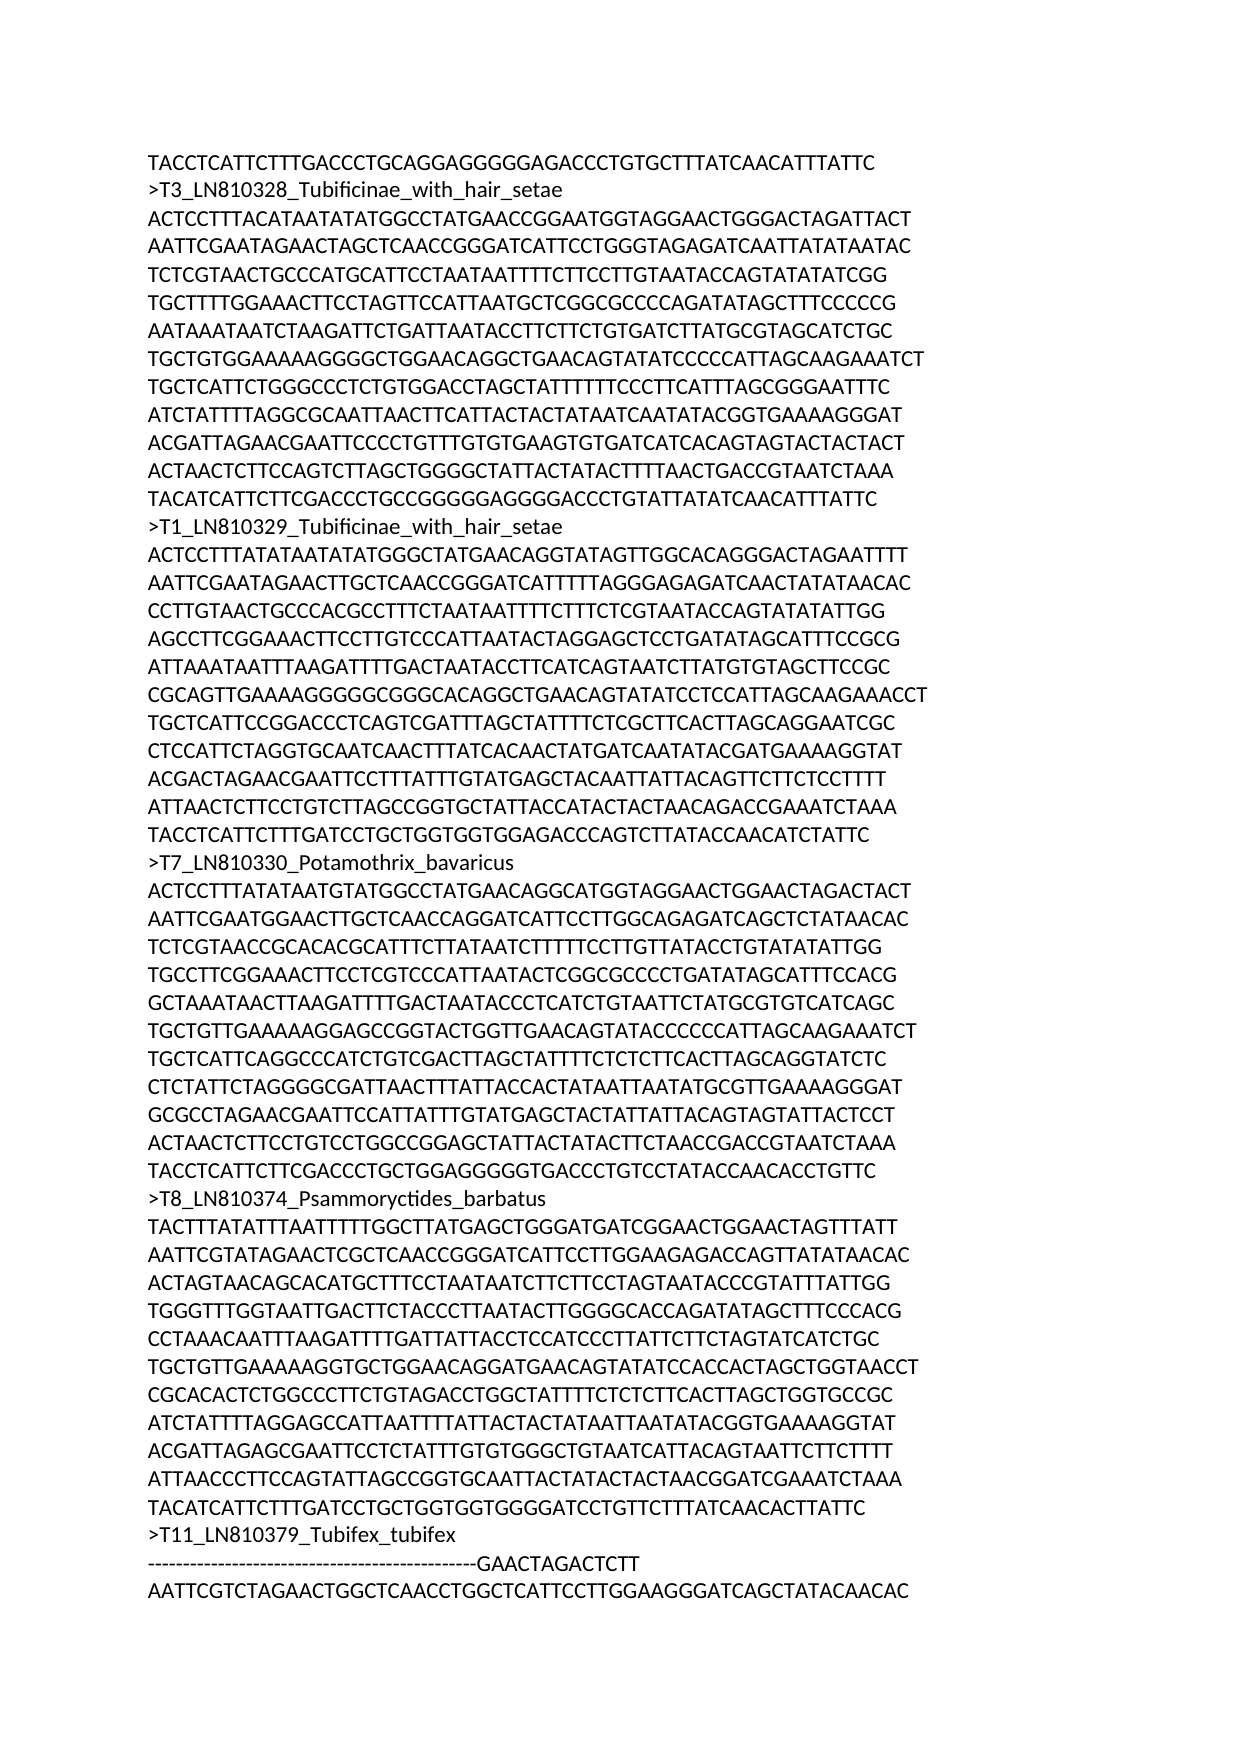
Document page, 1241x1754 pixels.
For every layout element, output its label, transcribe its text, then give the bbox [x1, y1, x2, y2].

text ACTCCTTTACATAATATATGGCCTATGAACCGGAATGGTAGGAACTGGGACTAGATTACT [148, 204, 1093, 232]
text TGCTCATTCTGGGCCCTCTGTGGACCTAGCTATTTTTTCCCTTCATTTAGCGGGAATTTC [148, 372, 1093, 400]
text ACGACTAGAACGAATTCCTTTATTTGTATGAGCTACAATTATTACAGTTCTTCTCCTTTT [148, 764, 1093, 792]
text AATTCGTCTAGAACTGGCTCAACCTGGCTCATTCCTTGGAAGGGATCAGCTATACAACAC [148, 1577, 1093, 1605]
text CCTAAACAATTTAAGATTTTGATTATTACCTCCATCCCTTATTCTTCTAGTATCATCTGC [148, 1324, 1093, 1352]
text ATCTATTTTAGGCGCAATTAACTTCATTACTACTATAATCAATATACGGTGAAAAGGGAT [148, 400, 1093, 428]
text CGCACACTCTGGCCCTTCTGTAGACCTGGCTATTTTCTCTCTTCACTTAGCTGGTGCCGC [148, 1381, 1093, 1408]
text ACTCCTTTATATAATGTATGGCCTATGAACAGGCATGGTAGGAACTGGAACTAGACTACT [148, 876, 1093, 904]
text TACCTCATTCTTTGACCCTGCAGGAGGGGGAGACCCTGTGCTTTATCAACATTTATTC [148, 148, 1093, 176]
text TGCTCATTCCGGACCCTCAGTCGATTTAGCTATTTTCTCGCTTCACTTAGCAGGAATCGC [148, 708, 1093, 736]
text CTCCATTCTAGGTGCAATCAACTTTATCACAACTATGATCAATATACGATGAAAAGGTAT [148, 736, 1093, 764]
text ATTAACCCTTCCAGTATTAGCCGGTGCAATTACTATACTACTAACGGATCGAAATCTAAA [148, 1464, 1093, 1493]
text >T11_LN810379_Tubifex_tubifex [148, 1521, 1093, 1549]
text ACTAACTCTTCCAGTCTTAGCTGGGGCTATTACTATACTTTTAACTGACCGTAATCTAAA [148, 456, 1093, 484]
text AATTCGAATGGAACTTGCTCAACCAGGATCATTCCTTGGCAGAGATCAGCTCTATAACAC [148, 904, 1093, 932]
text TGCTGTTGAAAAAGGTGCTGGAACAGGATGAACAGTATATCCACCACTAGCTGGTAACCT [148, 1352, 1093, 1381]
text CGCAGTTGAAAAGGGGGCGGGCACAGGCTGAACAGTATATCCTCCATTAGCAAGAAACCT [148, 680, 1093, 708]
text AATTCGAATAGAACTAGCTCAACCGGGATCATTCCTGGGTAGAGATCAATTATATAATAC [148, 232, 1093, 260]
text TGCTGTGGAAAAAGGGGCTGGAACAGGCTGAACAGTATATCCCCCATTAGCAAGAAATCT [148, 344, 1093, 372]
text ACTAGTAACAGCACATGCTTTCCTAATAATCTTCTTCCTAGTAATACCCGTATTTATTGG [148, 1268, 1093, 1296]
text >T1_LN810329_Tubificinae_with_hair_setae [148, 512, 1093, 540]
text GCTAAATAACTTAAGATTTTGACTAATACCCTCATCTGTAATTCTATGCGTGTCATCAGC [148, 988, 1093, 1016]
text TACTTTATATTTAATTTTTGGCTTATGAGCTGGGATGATCGGAACTGGAACTAGTTTATT [148, 1212, 1093, 1240]
text TACATCATTCTTCGACCCTGCCGGGGGAGGGGACCCTGTATTATATCAACATTTATTC [148, 484, 1093, 512]
text ACGATTAGAGCGAATTCCTCTATTTGTGTGGGCTGTAATCATTACAGTAATTCTTCTTTT [148, 1437, 1093, 1464]
text CCTTGTAACTGCCCACGCCTTTCTAATAATTTTCTTTCTCGTAATACCAGTATATATTGG [148, 596, 1093, 624]
text TACCTCATTCTTTGATCCTGCTGGTGGTGGAGACCCAGTCTTATACCAACATCTATTC [148, 820, 1093, 848]
text AATTCGAATAGAACTTGCTCAACCGGGATCATTTTTAGGGAGAGATCAACTATATAACAC [148, 568, 1093, 596]
text ACTAACTCTTCCTGTCCTGGCCGGAGCTATTACTATACTTCTAACCGACCGTAATCTAAA [148, 1128, 1093, 1156]
text TCTCGTAACCGCACACGCATTTCTTATAATCTTTTTCCTTGTTATACCTGTATATATTGG [148, 932, 1093, 960]
text GCGCCTAGAACGAATTCCATTATTTGTATGAGCTACTATTATTACAGTAGTATTACTCCT [148, 1100, 1093, 1128]
text TCTCGTAACTGCCCATGCATTCCTAATAATTTTCTTCCTTGTAATACCAGTATATATCGG [148, 260, 1093, 288]
text >T7_LN810330_Potamothrix_bavaricus [148, 848, 1093, 876]
text TACCTCATTCTTCGACCCTGCTGGAGGGGGTGACCCTGTCCTATACCAACACCTGTTC [148, 1156, 1093, 1184]
text TGCTTTTGGAAACTTCCTAGTTCCATTAATGCTCGGCGCCCCAGATATAGCTTTCCCCCG [148, 288, 1093, 316]
text ACGATTAGAACGAATTCCCCTGTTTGTGTGAAGTGTGATCATCACAGTAGTACTACTACT [148, 428, 1093, 456]
text ATCTATTTTAGGAGCCATTAATTTTATTACTACTATAATTAATATACGGTGAAAAGGTAT [148, 1408, 1093, 1437]
text AATTCGTATAGAACTCGCTCAACCGGGATCATTCCTTGGAAGAGACCAGTTATATAACAC [148, 1240, 1093, 1268]
text TGCTCATTCAGGCCCATCTGTCGACTTAGCTATTTTCTCTCTTCACTTAGCAGGTATCTC [148, 1044, 1093, 1072]
text CTCTATTCTAGGGGCGATTAACTTTATTACCACTATAATTAATATGCGTTGAAAAGGGAT [148, 1072, 1093, 1100]
text TGCCTTCGGAAACTTCCTCGTCCCATTAATACTCGGCGCCCCTGATATAGCATTTCCACG [148, 960, 1093, 988]
text TACATCATTCTTTGATCCTGCTGGTGGTGGGGATCCTGTTCTTTATCAACACTTATTC [148, 1493, 1093, 1521]
text ATTAACTCTTCCTGTCTTAGCCGGTGCTATTACCATACTACTAACAGACCGAAATCTAAA [148, 792, 1093, 820]
text >T8_LN810374_Psammoryctides_barbatus [148, 1184, 1093, 1212]
text -----------------------------------------------GAACTAGACTCTT [148, 1549, 1093, 1577]
text AATAAATAATCTAAGATTCTGATTAATACCTTCTTCTGTGATCTTATGCGTAGCATCTGC [148, 316, 1093, 344]
text AGCCTTCGGAAACTTCCTTGTCCCATTAATACTAGGAGCTCCTGATATAGCATTTCCGCG [148, 624, 1093, 652]
text TGCTGTTGAAAAAGGAGCCGGTACTGGTTGAACAGTATACCCCCCATTAGCAAGAAATCT [148, 1016, 1093, 1044]
text ATTAAATAATTTAAGATTTTGACTAATACCTTCATCAGTAATCTTATGTGTAGCTTCCGC [148, 652, 1093, 680]
text TGGGTTTGGTAATTGACTTCTACCCTTAATACTTGGGGCACCAGATATAGCTTTCCCACG [148, 1296, 1093, 1324]
text ACTCCTTTATATAATATATGGGCTATGAACAGGTATAGTTGGCACAGGGACTAGAATTTT [148, 540, 1093, 568]
text >T3_LN810328_Tubificinae_with_hair_setae [148, 176, 1093, 204]
